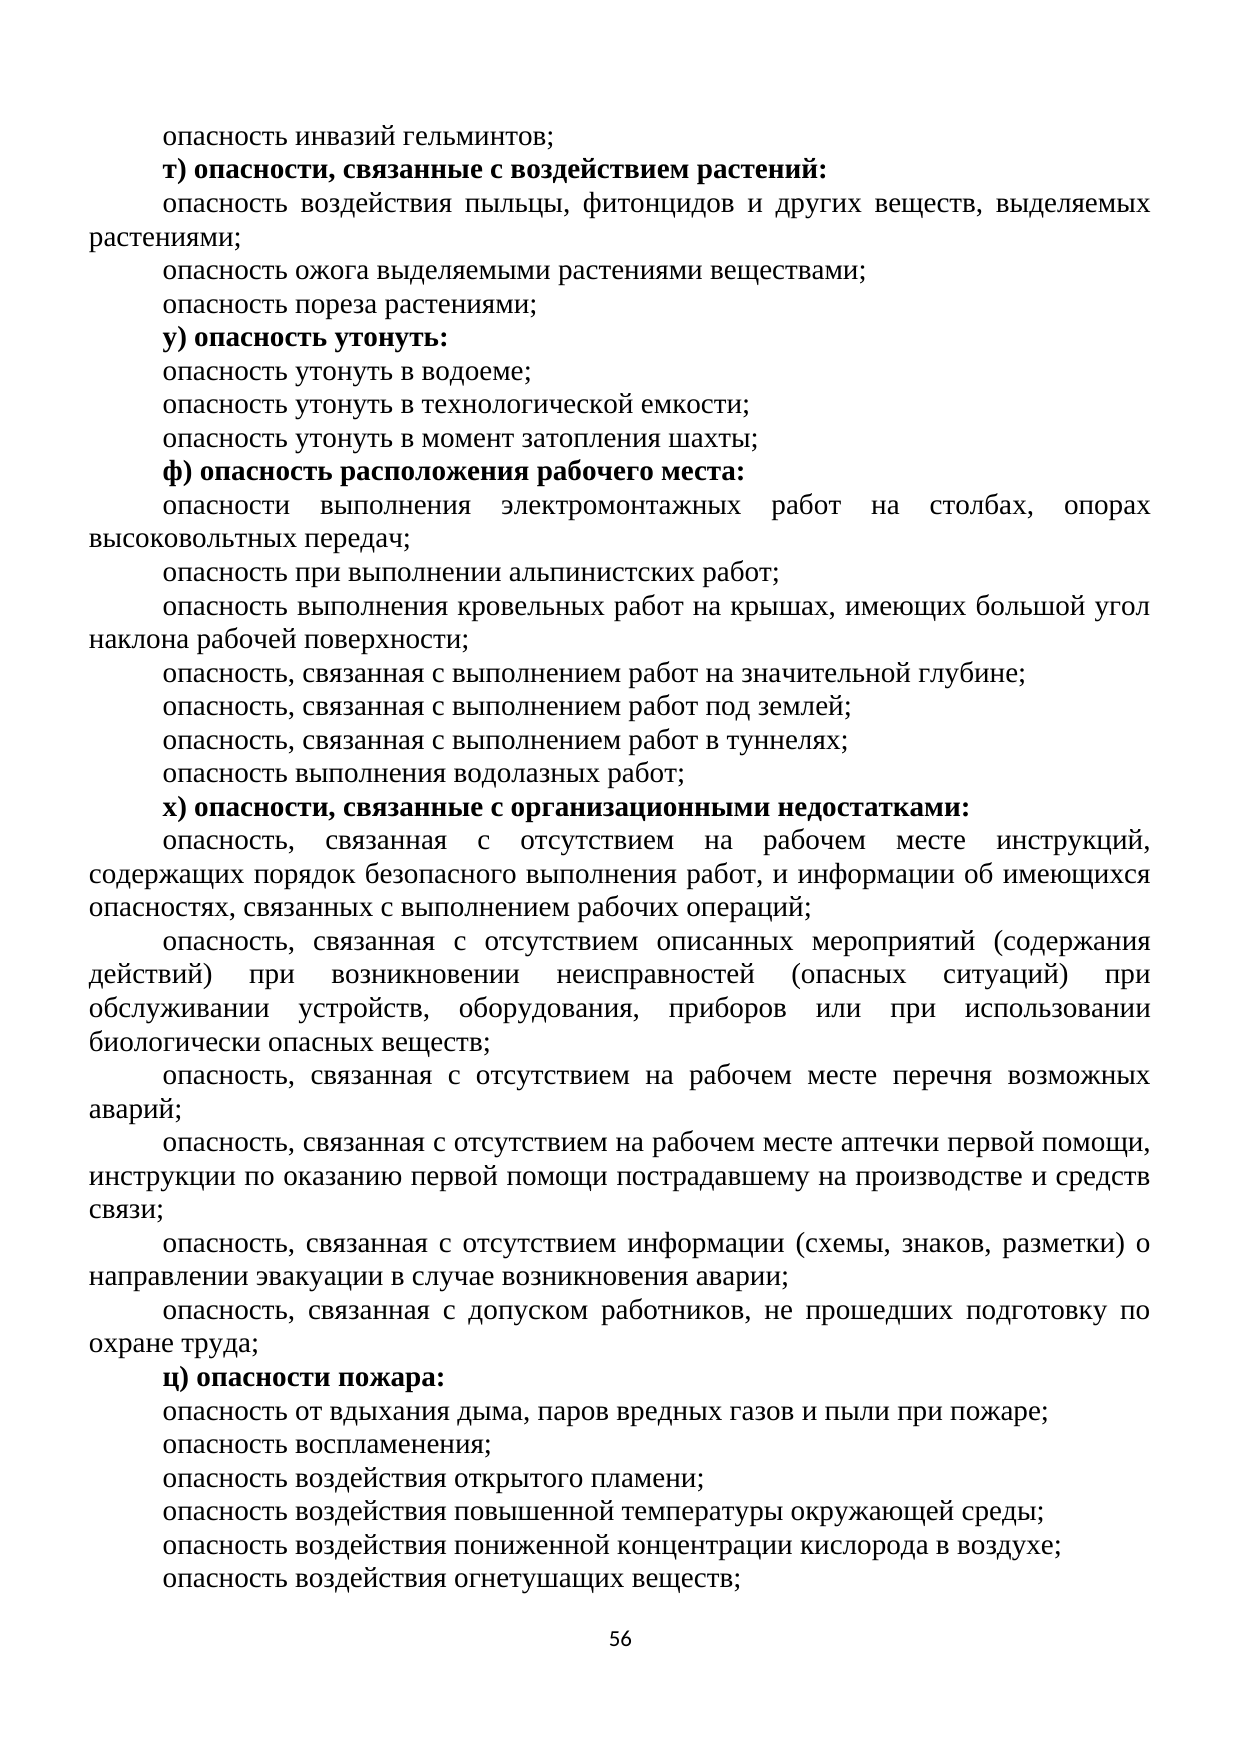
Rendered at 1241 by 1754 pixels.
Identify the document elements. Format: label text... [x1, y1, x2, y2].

text опасность воспламенения; [89, 1426, 1152, 1460]
text опасность выполнения водолазных работ; [89, 755, 1152, 789]
text опасность от вдыхания дыма, паров вредных газов и пыли при пожаре; [89, 1393, 1152, 1426]
text опасность воздействия огнетушащих веществ; [89, 1560, 1152, 1594]
text опасность, связанная с выполнением работ в туннелях; [89, 722, 1152, 755]
text опасность выполнения кровельных работ на крышах, имеющих большой угол наклона рабочей поверхности; [89, 588, 1152, 655]
text опасность утонуть в момент затопления шахты; [89, 420, 1152, 453]
text х) опасности, связанные с организационными недостатками: [89, 789, 1152, 822]
text опасность, связанная с допуском работников, не прошедших подготовку по охране труда; [89, 1292, 1152, 1359]
text опасность, связанная с отсутствием информации (схемы, знаков, разметки) о направлении эвакуации в случае возникновения аварии; [89, 1225, 1152, 1292]
text опасность, связанная с отсутствием на рабочем месте инструкций, содержащих порядок безопасного выполнения работ, и информации об имеющихся опасностях, связанных с выполнением рабочих операций; [89, 822, 1152, 923]
text опасность воздействия повышенной температуры окружающей среды; [89, 1493, 1152, 1527]
text опасность утонуть в технологической емкости; [89, 386, 1152, 420]
text ф) опасность расположения рабочего места: [89, 453, 1152, 487]
text т) опасности, связанные с воздействием растений: [89, 152, 1152, 185]
text опасность, связанная с выполнением работ под землей; [89, 688, 1152, 722]
text у) опасность утонуть: [89, 319, 1152, 353]
text опасность инвазий гельминтов; [89, 118, 1152, 152]
text опасность пореза растениями; [89, 286, 1152, 319]
text опасность ожога выделяемыми растениями веществами; [89, 252, 1152, 286]
text опасность воздействия пыльцы, фитонцидов и других веществ, выделяемых растениями; [89, 185, 1152, 252]
text опасности выполнения электромонтажных работ на столбах, опорах высоковольтных передач; [89, 487, 1152, 554]
text опасность, связанная с отсутствием на рабочем месте перечня возможных аварий; [89, 1057, 1152, 1124]
text опасность при выполнении альпинистских работ; [89, 554, 1152, 588]
text опасность воздействия пониженной концентрации кислорода в воздухе; [89, 1527, 1152, 1560]
text ц) опасности пожара: [89, 1359, 1152, 1393]
text опасность, связанная с отсутствием описанных мероприятий (содержания действий) при возникновении неисправностей (опасных ситуаций) при обслуживании устройств, оборудования, приборов или при использовании биологически опасных веществ; [89, 923, 1152, 1057]
text опасность, связанная с выполнением работ на значительной глубине; [89, 655, 1152, 688]
text опасность, связанная с отсутствием на рабочем месте аптечки первой помощи, инструкции по оказанию первой помощи пострадавшему на производстве и средств связи; [89, 1124, 1152, 1225]
text опасность воздействия открытого пламени; [89, 1460, 1152, 1493]
text опасность утонуть в водоеме; [89, 353, 1152, 386]
